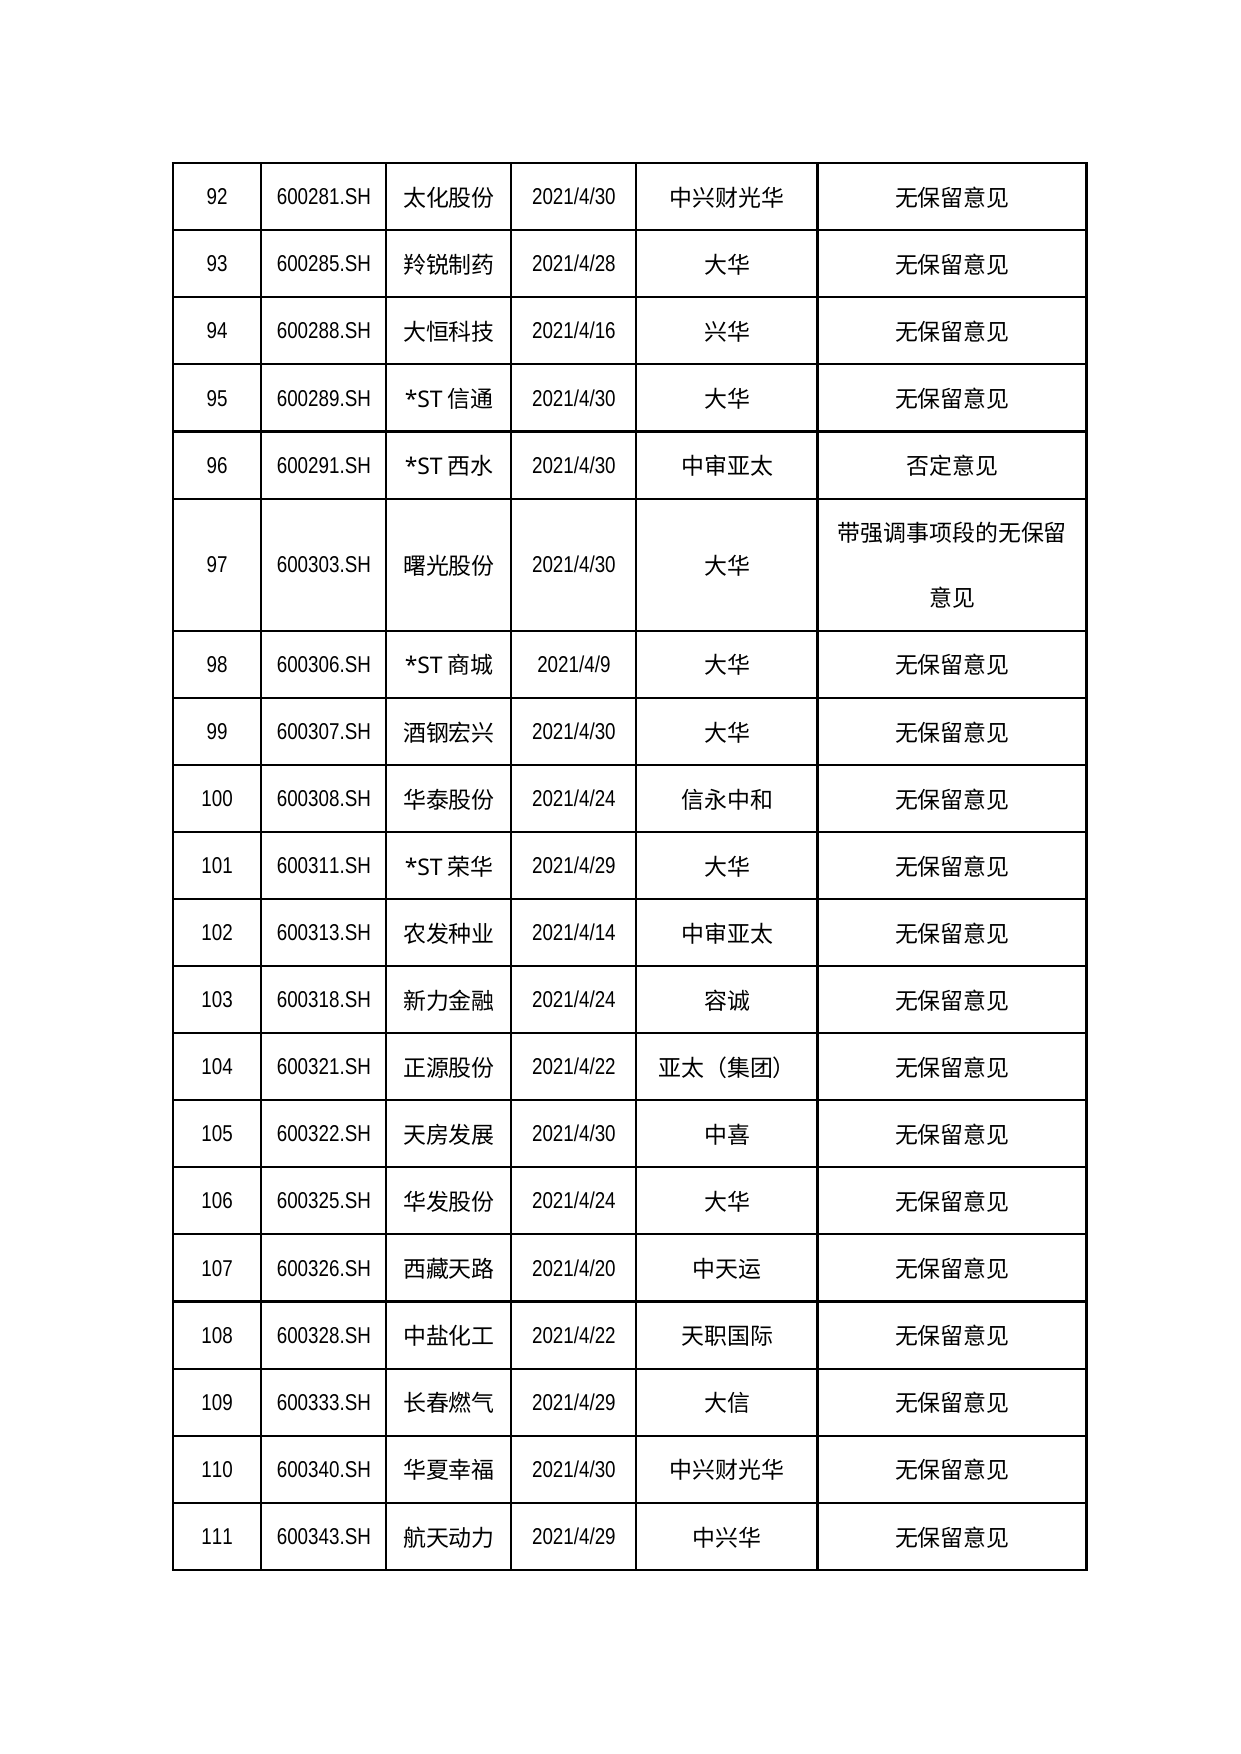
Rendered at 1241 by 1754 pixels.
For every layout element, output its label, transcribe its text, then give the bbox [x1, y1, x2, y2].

table_cell 新力金融 [387, 967, 510, 1032]
table_cell 天职国际 [637, 1303, 816, 1367]
table_cell 106 [174, 1168, 260, 1233]
table_cell 2021/4/9 [512, 632, 635, 697]
table_cell 2021/4/14 [512, 900, 635, 965]
table_cell 107 [174, 1235, 260, 1300]
table_cell 2021/4/29 [512, 1504, 635, 1569]
table_cell 华夏幸福 [387, 1437, 510, 1502]
table_cell 2021/4/30 [512, 500, 635, 629]
table_cell 无保留意见 [819, 1101, 1085, 1166]
table_cell 600288.SH [262, 298, 385, 363]
table_cell 600325.SH [262, 1168, 385, 1233]
table_cell 大华 [637, 699, 816, 764]
table_cell 2021/4/28 [512, 231, 635, 296]
table_cell 中审亚太 [637, 900, 816, 965]
table_cell 2021/4/22 [512, 1034, 635, 1099]
table_cell 华泰股份 [387, 766, 510, 831]
table_cell 华发股份 [387, 1168, 510, 1233]
table_cell 大华 [637, 1168, 816, 1233]
table_cell 2021/4/30 [512, 433, 635, 497]
table_cell 航天动力 [387, 1504, 510, 1569]
table_cell 无保留意见 [819, 298, 1085, 363]
table_cell 2021/4/24 [512, 766, 635, 831]
table_cell 大华 [637, 231, 816, 296]
table_cell 94 [174, 298, 260, 363]
table_cell 100 [174, 766, 260, 831]
table_cell 中喜 [637, 1101, 816, 1166]
table_cell 亚太（集团） [637, 1034, 816, 1099]
table_cell 600303.SH [262, 500, 385, 629]
table_cell 信永中和 [637, 766, 816, 831]
table_cell 无保留意见 [819, 632, 1085, 697]
table_cell 大华 [637, 632, 816, 697]
table_cell 无保留意见 [819, 1168, 1085, 1233]
table_cell 600311.SH [262, 833, 385, 898]
table_cell 带强调事项段的无保留意见 [819, 500, 1085, 629]
table_cell 600322.SH [262, 1101, 385, 1166]
table_cell 95 [174, 365, 260, 430]
table_cell 99 [174, 699, 260, 764]
table_cell 102 [174, 900, 260, 965]
table_cell 无保留意见 [819, 231, 1085, 296]
table_cell 2021/4/30 [512, 365, 635, 430]
table_cell 2021/4/29 [512, 833, 635, 898]
table_cell 96 [174, 433, 260, 497]
table_cell 曙光股份 [387, 500, 510, 629]
table_cell 长春燃气 [387, 1370, 510, 1434]
table_cell 600291.SH [262, 433, 385, 497]
table_cell 103 [174, 967, 260, 1032]
table_cell 111 [174, 1504, 260, 1569]
table_cell 中兴财光华 [637, 164, 816, 229]
table_cell 无保留意见 [819, 365, 1085, 430]
table_cell 110 [174, 1437, 260, 1502]
table_cell 600343.SH [262, 1504, 385, 1569]
table_cell 无保留意见 [819, 1437, 1085, 1502]
table_cell 2021/4/20 [512, 1235, 635, 1300]
table_cell 92 [174, 164, 260, 229]
table_cell 中审亚太 [637, 433, 816, 497]
table_cell 600321.SH [262, 1034, 385, 1099]
table_cell 中兴华 [637, 1504, 816, 1569]
table_cell 西藏天路 [387, 1235, 510, 1300]
table_cell 2021/4/16 [512, 298, 635, 363]
table_cell 无保留意见 [819, 967, 1085, 1032]
table_cell 600308.SH [262, 766, 385, 831]
table_cell 93 [174, 231, 260, 296]
table_cell 101 [174, 833, 260, 898]
table_cell 600281.SH [262, 164, 385, 229]
table_cell 无保留意见 [819, 1303, 1085, 1367]
table_cell 600285.SH [262, 231, 385, 296]
table_cell 无保留意见 [819, 766, 1085, 831]
table_cell 2021/4/29 [512, 1370, 635, 1434]
table_cell 104 [174, 1034, 260, 1099]
table_cell *ST荣华 [387, 833, 510, 898]
table_cell 兴华 [637, 298, 816, 363]
table_cell 2021/4/30 [512, 164, 635, 229]
table_cell 600328.SH [262, 1303, 385, 1367]
table_cell 中天运 [637, 1235, 816, 1300]
table_cell *ST商城 [387, 632, 510, 697]
table_cell 天房发展 [387, 1101, 510, 1166]
table_cell 容诚 [637, 967, 816, 1032]
table_cell 600333.SH [262, 1370, 385, 1434]
table_cell 太化股份 [387, 164, 510, 229]
table_cell 2021/4/24 [512, 967, 635, 1032]
table_cell 2021/4/30 [512, 1437, 635, 1502]
table_cell 2021/4/22 [512, 1303, 635, 1367]
table_cell 羚锐制药 [387, 231, 510, 296]
table_cell 600326.SH [262, 1235, 385, 1300]
table_cell 98 [174, 632, 260, 697]
table_cell 无保留意见 [819, 1504, 1085, 1569]
table_cell 108 [174, 1303, 260, 1367]
table_cell 无保留意见 [819, 900, 1085, 965]
table_cell 600340.SH [262, 1437, 385, 1502]
table_cell 600307.SH [262, 699, 385, 764]
table_cell 2021/4/30 [512, 1101, 635, 1166]
table_cell 酒钢宏兴 [387, 699, 510, 764]
table_cell 中盐化工 [387, 1303, 510, 1367]
table_cell 600306.SH [262, 632, 385, 697]
table_cell 大信 [637, 1370, 816, 1434]
table_cell 无保留意见 [819, 699, 1085, 764]
table_cell 2021/4/30 [512, 699, 635, 764]
table_cell 中兴财光华 [637, 1437, 816, 1502]
table_cell 无保留意见 [819, 1235, 1085, 1300]
table_cell 无保留意见 [819, 833, 1085, 898]
table_cell 大华 [637, 833, 816, 898]
table_cell 无保留意见 [819, 1034, 1085, 1099]
table_cell 无保留意见 [819, 164, 1085, 229]
table_cell 否定意见 [819, 433, 1085, 497]
table_cell 农发种业 [387, 900, 510, 965]
table_cell *ST西水 [387, 433, 510, 497]
table_cell *ST信通 [387, 365, 510, 430]
table_cell 大恒科技 [387, 298, 510, 363]
table_cell 大华 [637, 365, 816, 430]
table_cell 105 [174, 1101, 260, 1166]
table_cell 600313.SH [262, 900, 385, 965]
table_cell 109 [174, 1370, 260, 1434]
table_cell 600318.SH [262, 967, 385, 1032]
table_cell 正源股份 [387, 1034, 510, 1099]
table_cell 大华 [637, 500, 816, 629]
table_cell 97 [174, 500, 260, 629]
table_cell 600289.SH [262, 365, 385, 430]
table_cell 无保留意见 [819, 1370, 1085, 1434]
table_cell 2021/4/24 [512, 1168, 635, 1233]
